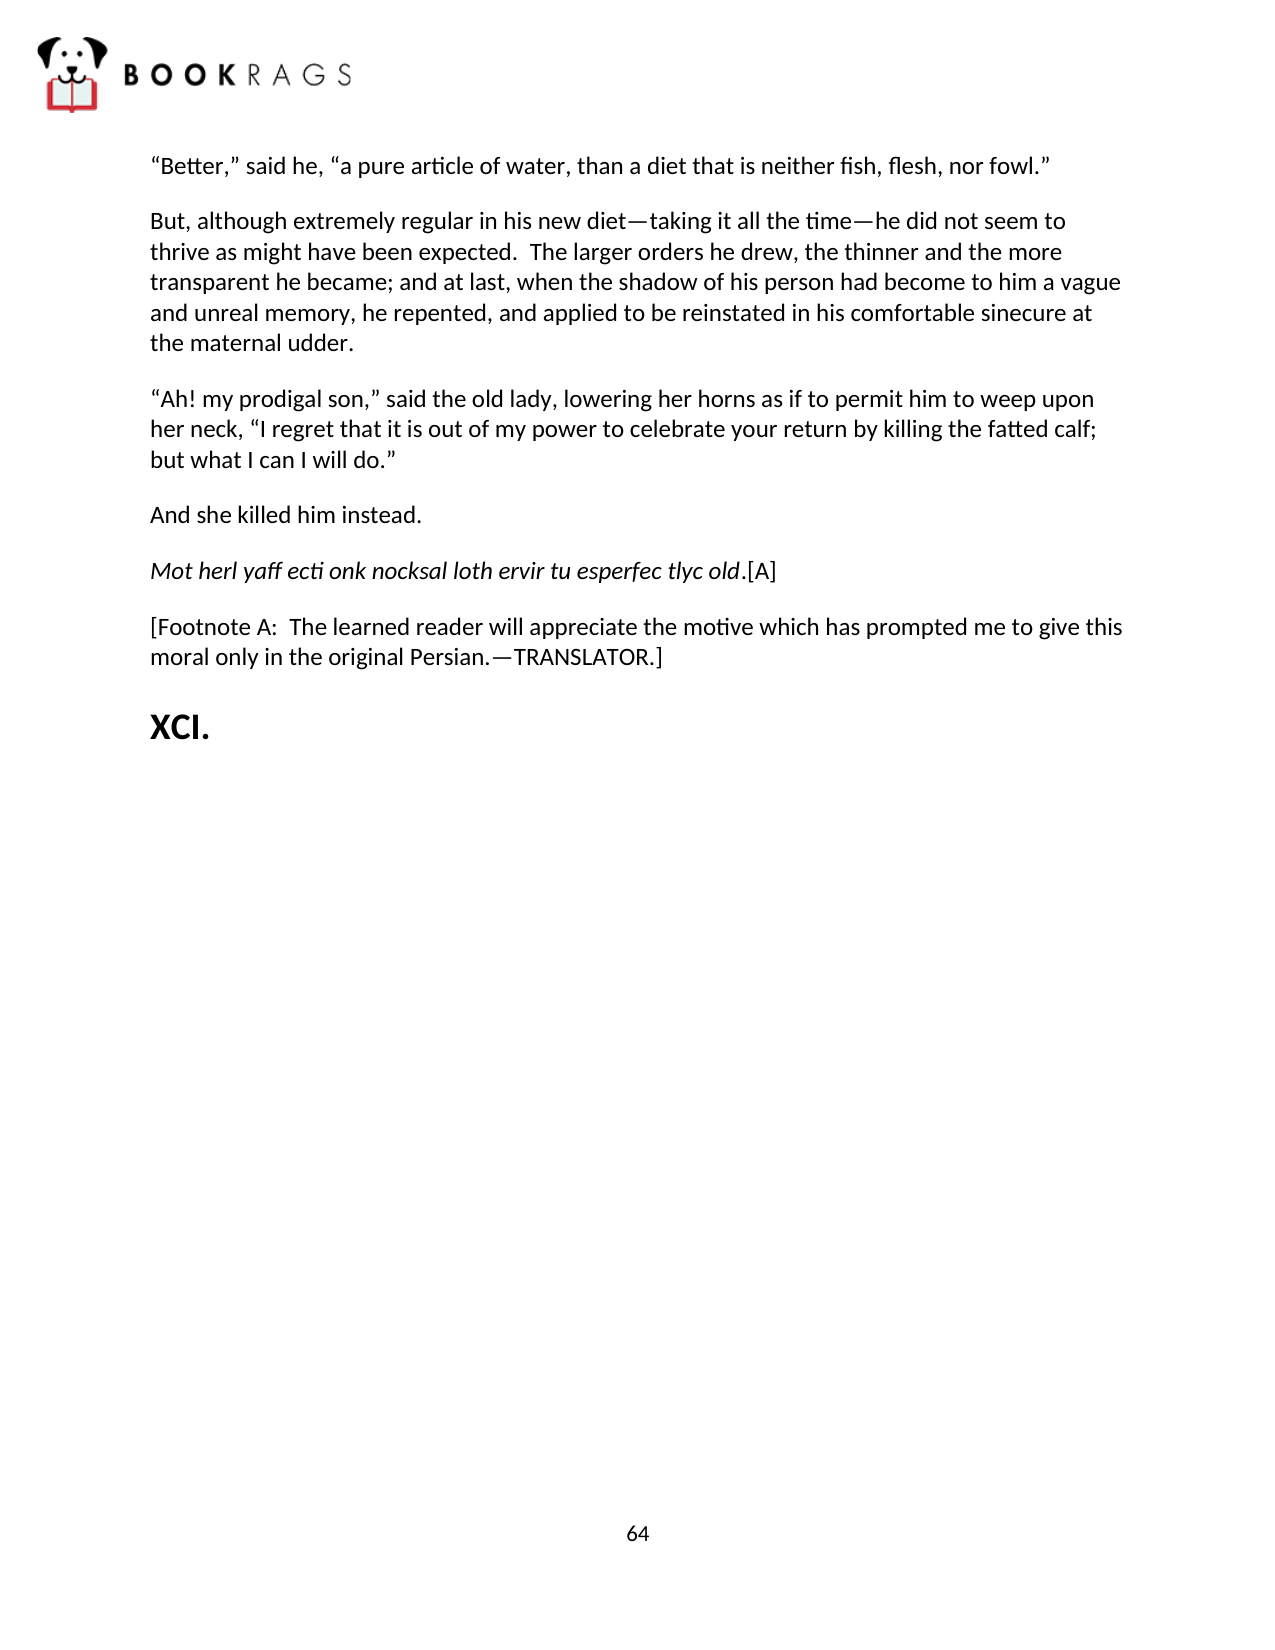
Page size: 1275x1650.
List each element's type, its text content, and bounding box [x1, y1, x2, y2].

text But, although extremely regular in his new diet—­taking it all the time—­he did not seem to thrive as might have been expected. The larger orders he drew, the thinner and the more transparent he became; and at last, when the shadow of his person had become to him a vague and unreal memory, he repented, and applied to be reinstated in his comfortable sinecure at the maternal udder. [150, 206, 1125, 358]
text And she killed him instead. [150, 500, 1125, 530]
text “Ah! my prodigal son,” said the old lady, lowering her horns as if to permit him to weep upon her neck, “I regret that it is out of my power to celebrate your return by killing the fatted calf; but what I can I will do.” [150, 383, 1125, 475]
text Mot herl yaff ecti onk nocksal loth ervir tu esperfec tlyc old.[A] [150, 555, 1125, 586]
text [Footnote A: The learned reader will appreciate the motive which has prompted me to give this moral only in the original Persian.—­TRANSLATOR.] [150, 611, 1125, 672]
picture [37, 37, 351, 113]
text XCI. [150, 703, 1125, 749]
text “Better,” said he, “a pure article of water, than a diet that is neither fish, flesh, nor fowl.” [150, 150, 1125, 181]
